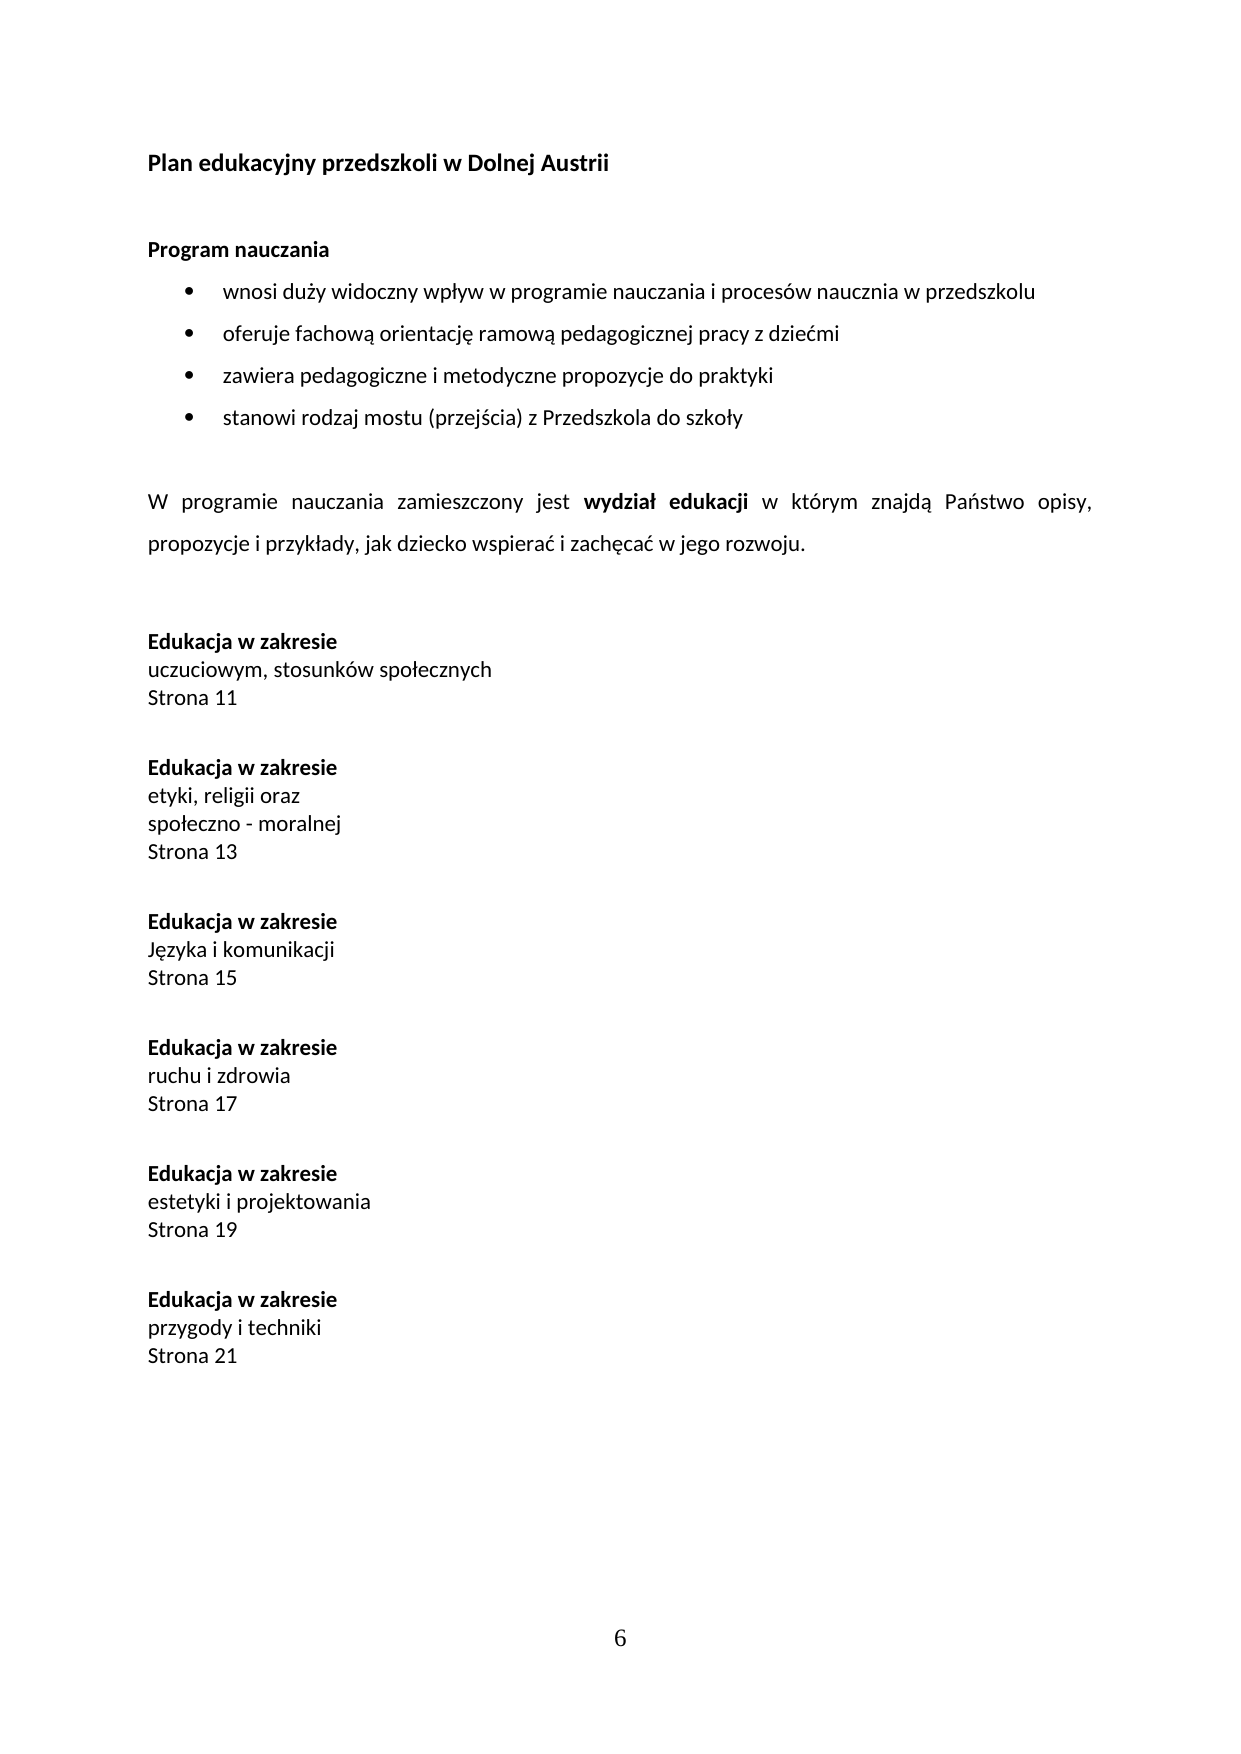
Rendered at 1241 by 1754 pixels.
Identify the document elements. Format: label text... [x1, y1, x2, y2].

text Strona 21 [148, 1341, 1093, 1369]
list wnosi duży widoczny wpływ w programie nauczania i procesów naucznia w przedszkolu [185, 277, 1093, 305]
text uczuciowym, stosunków społecznych [148, 655, 1093, 683]
list oferuje fachową orientację ramową pedagogicznej pracy z dziećmi [185, 319, 1093, 347]
text Edukacja w zakresie [148, 627, 1093, 655]
text ruchu i zdrowia [148, 1061, 1093, 1089]
text etyki, religii oraz [148, 781, 1093, 809]
text Języka i komunikacji [148, 935, 1093, 963]
text przygody i techniki [148, 1313, 1093, 1341]
list zawiera pedagogiczne i metodyczne propozycje do praktyki [185, 361, 1093, 389]
text W programie nauczania zamieszczony jest wydział edukacji w którym znajdą Państwo opisy, propozycje i przykłady, jak dziecko wspierać i zachęcać w jego rozwoju. [148, 487, 1093, 557]
text Strona 17 [148, 1089, 1093, 1117]
text Edukacja w zakresie [148, 1033, 1093, 1061]
text społeczno - moralnej [148, 809, 1093, 837]
text Plan edukacyjny przedszkoli w Dolnej Austrii [148, 148, 1093, 178]
text Strona 15 [148, 963, 1093, 991]
list stanowi rodzaj mostu (przejścia) z Przedszkola do szkoły [185, 403, 1093, 431]
text Edukacja w zakresie [148, 753, 1093, 781]
text Edukacja w zakresie [148, 1285, 1093, 1313]
text Program nauczania [148, 235, 1093, 263]
text Strona 13 [148, 837, 1093, 865]
text Edukacja w zakresie [148, 907, 1093, 935]
text estetyki i projektowania [148, 1187, 1093, 1215]
text Strona 19 [148, 1215, 1093, 1243]
text Strona 11 [148, 683, 1093, 711]
text Edukacja w zakresie [148, 1159, 1093, 1187]
